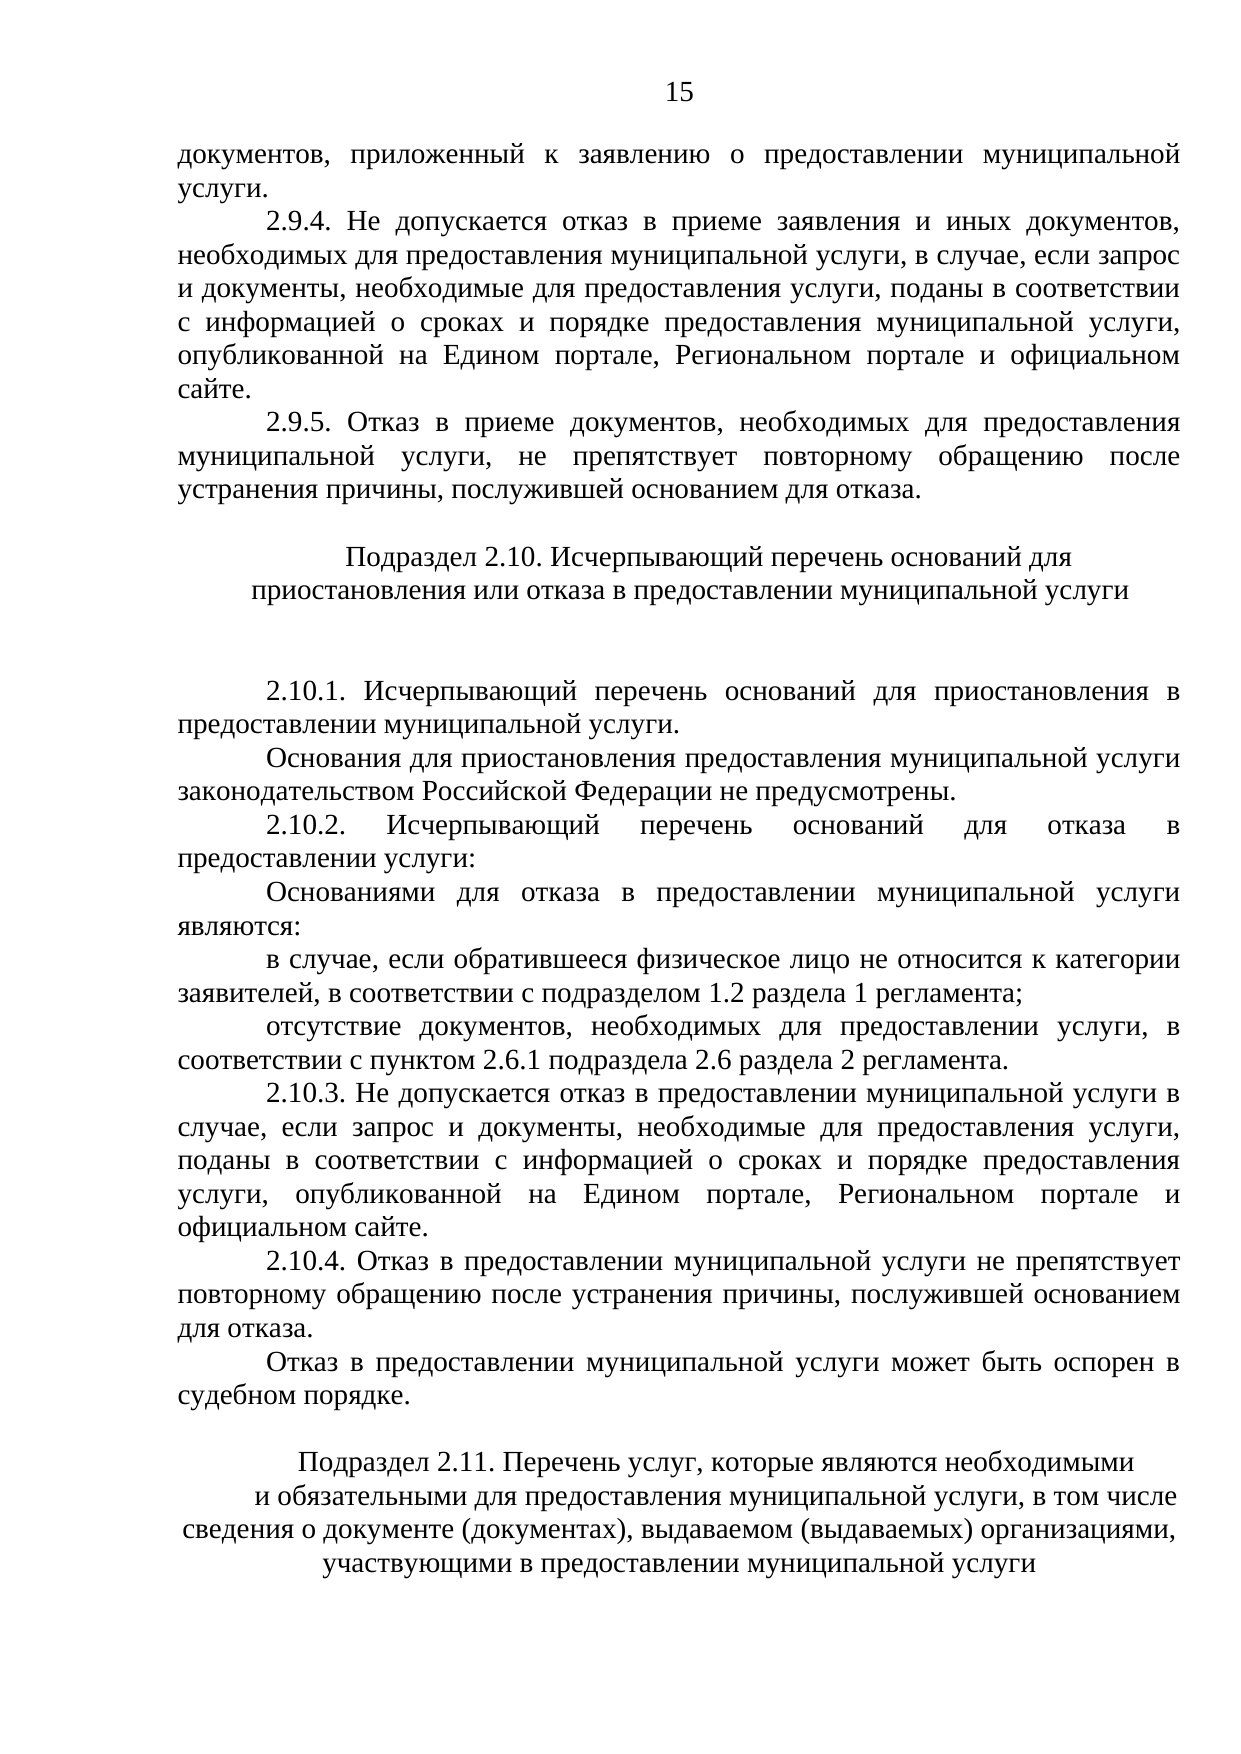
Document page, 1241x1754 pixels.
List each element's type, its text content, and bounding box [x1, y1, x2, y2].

text Основаниями для отказа в предоставлении муниципальной услуги являются: [177, 874, 1181, 941]
text 2.10.4. Отказ в предоставлении муниципальной услуги не препятствует повторному обращению после устранения причины, послужившей основанием для отказа. [177, 1243, 1181, 1344]
text Основания для приостановления предоставления муниципальной услуги законодательством Российской Федерации не предусмотрены. [177, 740, 1181, 807]
text Подраздел 2.11. Перечень услуг, которые являются необходимыми [177, 1444, 1181, 1478]
text Подраздел 2.10. Исчерпывающий перечень оснований для [177, 539, 1181, 572]
text 2.10.3. Не допускается отказ в предоставлении муниципальной услуги в случае, если запрос и документы, необходимые для предоставления услуги, поданы в соответствии с информацией о сроках и порядке предоставления услуги, опубликованной на Едином портале, Региональном портале и официальном сайте. [177, 1075, 1181, 1243]
text отсутствие документов, необходимых для предоставлении услуги, в соответствии с пунктом 2.6.1 подраздела 2.6 раздела 2 регламента. [177, 1008, 1181, 1075]
text в случае, если обратившееся физическое лицо не относится к категории заявителей, в соответствии с подразделом 1.2 раздела 1 регламента; [177, 941, 1181, 1008]
text 2.9.5. Отказ в приеме документов, необходимых для предоставления муниципальной услуги, не препятствует повторному обращению после устранения причины, послужившей основанием для отказа. [177, 404, 1181, 505]
text и обязательными для предоставления муниципальной услуги, в том числе сведения о документе (документах), выдаваемом (выдаваемых) организациями, участвующими в предоставлении муниципальной услуги [177, 1478, 1181, 1578]
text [177, 136, 1181, 203]
text 2.9.4. Не допускается отказ в приеме заявления и иных документов, необходимых для предоставления муниципальной услуги, в случае, если запрос и документы, необходимые для предоставления услуги, поданы в соответствии с информацией о сроках и порядке предоставления муниципальной услуги, опубликованной на Едином портале, Региональном портале и официальном сайте. [177, 203, 1181, 404]
text 2.10.1. Исчерпывающий перечень оснований для приостановления в предоставлении муниципальной услуги. [177, 673, 1181, 740]
text 2.10.2. Исчерпывающий перечень оснований для отказа в предоставлении услуги: [177, 807, 1181, 874]
text Отказ в предоставлении муниципальной услуги может быть оспорен в судебном порядке. [177, 1344, 1181, 1411]
text приостановления или отказа в предоставлении муниципальной услуги [177, 572, 1181, 606]
